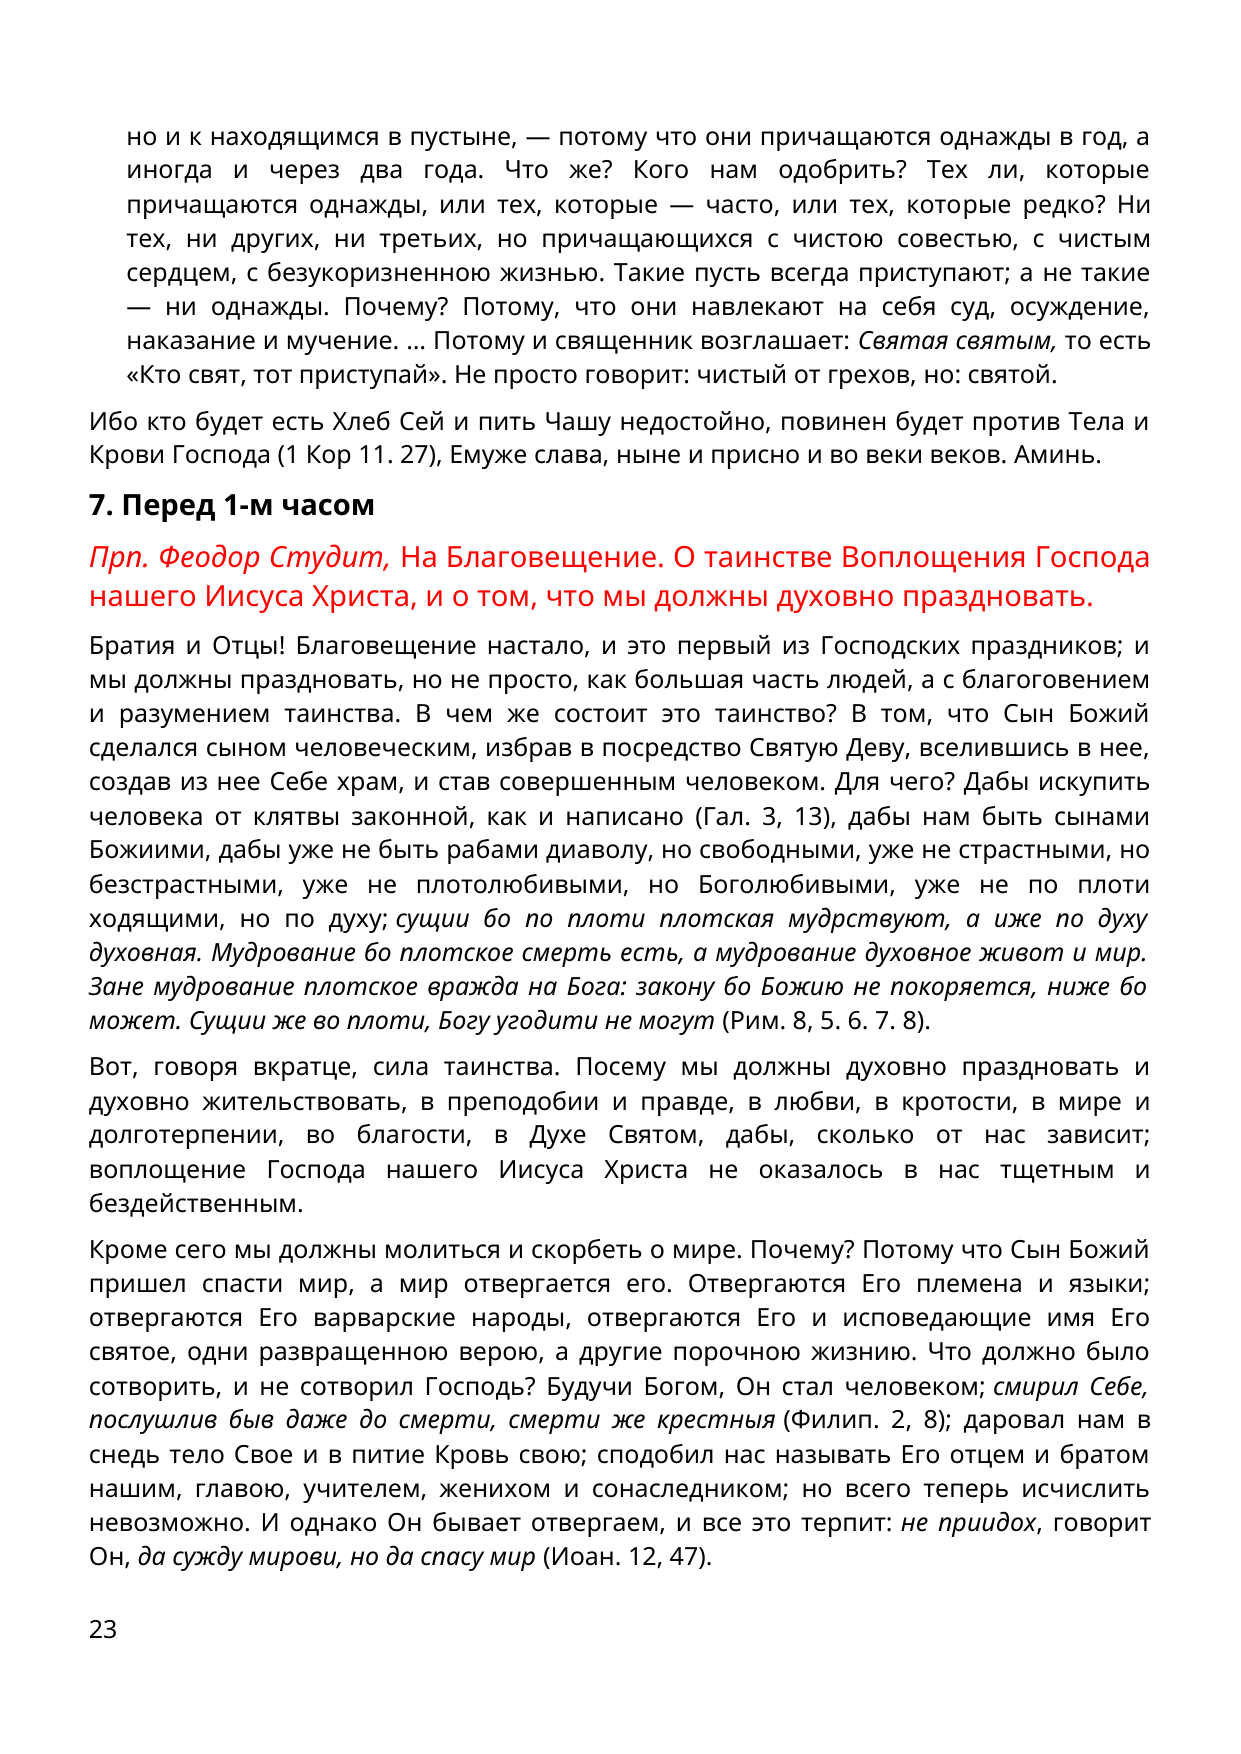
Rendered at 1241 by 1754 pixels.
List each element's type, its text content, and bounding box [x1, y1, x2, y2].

text Ибо кто будет есть Хлеб Сей и пить Чашу недостойно, повинен будет против Тела и Крови Господа (1 Кор 11. 27), Емуже слава, ныне и присно и во веки веков. Аминь. [89, 403, 1152, 471]
text Прп. Феодор Студит, На Благовещение. О таинстве Воплощения Господа нашего Иисуса Христа, и о том, что мы должны духовно праздновать. [89, 536, 1152, 615]
text Братия и Отцы! Благовещение настало, и это первый из Господских праздников; и мы должны праздновать, но не просто, как большая часть людей, а с благоговением и разумением таинства. В чем же состоит это таинство? В том, что Сын Божий сделался сыном человеческим, избрав в посредство Святую Деву, вселившись в нее, создав из нее Себе храм, и став совершенным человеком. Для чего? Дабы искупить человека от клятвы законной, как и написано (Гал. 3, 13), дабы нам быть сынами Божиими, дабы уже не быть рабами диаволу, но свободными, уже не страстными, но безстрастными, уже не плотолюбивыми, но Боголюбивыми, уже не по плоти ходящими, но по духу; сущии бо по плоти плотская мудрствуют, а иже по духу духовная. Мудрование бо плотское смерть есть, а мудрование духовное живот и мир. Зане мудрование плотское вражда на Бога: закону бо Божию не покоряется, ниже бо может. Сущии же во плоти, Богу угодити не могут (Рим. 8, 5. 6. 7. 8). [89, 628, 1152, 1037]
text Кроме сего мы должны молиться и скорбеть о мире. Почему? Потому что Сын Божий пришел спасти мир, а мир отвергается его. Отвергаются Его племена и языки; отвергаются Его варварские народы, отвергаются Его и исповедающие имя Его святое, одни развращенною верою, а другие порочною жизнию. Что должно было сотворить, и не сотворил Господь? Будучи Богом, Он стал человеком; смирил Себе, послушлив быв даже до смерти, смерти же крестныя (Филип. 2, 8); даровал нам в снедь тело Свое и в питие Кровь свою; сподобил нас называть Его отцем и братом нашим, главою, учителем, женихом и сонаследником; но всего теперь исчислить невозможно. И однако Он бывает отвергаем, и все это терпит: не приидох, говорит Он, да сужду мирови, но да спасу мир (Иоан. 12, 47). [89, 1232, 1152, 1572]
text Вот, говоря вкратце, сила таинства. Посему мы должны духовно праздновать и духовно жительствовать, в преподобии и правде, в любви, в кротости, в мире и долготерпении, во благости, в Духе Святом, дабы, сколько от нас зависит; воплощение Господа нашего Иисуса Христа не оказалось в нас тщетным и бездейственным. [89, 1049, 1152, 1219]
text 7. Перед 1-м часом [89, 484, 1152, 523]
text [126, 118, 1152, 391]
